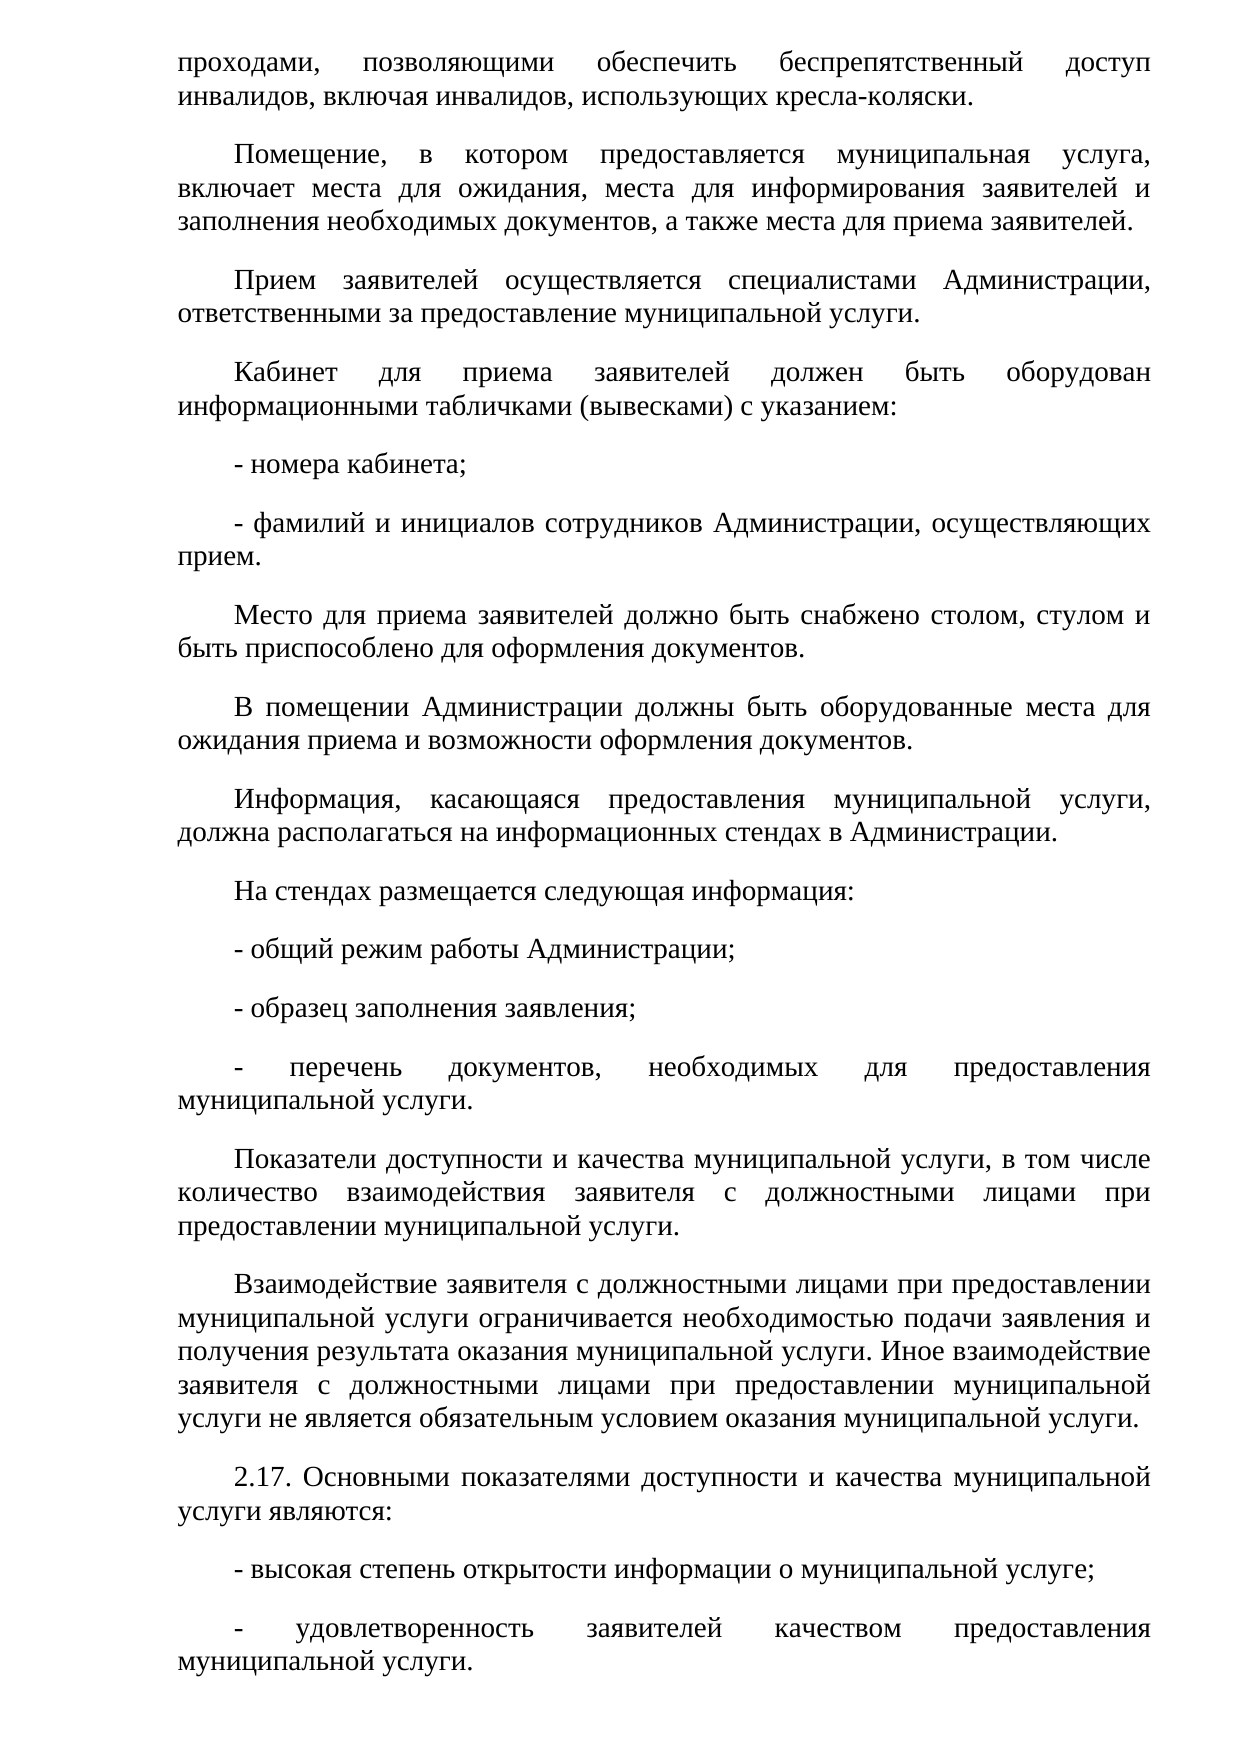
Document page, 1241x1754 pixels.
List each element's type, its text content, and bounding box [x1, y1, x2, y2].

text - общий режим работы Администрации; [177, 932, 1152, 965]
text 2.17. Основными показателями доступности и качества муниципальной услуги являются: [177, 1459, 1152, 1526]
text - номера кабинета; [177, 446, 1152, 480]
text Взаимодействие заявителя с должностными лицами при предоставлении муниципальной услуги ограничивается необходимостью подачи заявления и получения результата оказания муниципальной услуги. Иное взаимодействие заявителя с должностными лицами при предоставлении муниципальной услуги не является обязательным условием оказания муниципальной услуги. [177, 1266, 1152, 1434]
text Показатели доступности и качества муниципальной услуги, в том числе количество взаимодействия заявителя с должностными лицами при предоставлении муниципальной услуги. [177, 1141, 1152, 1241]
text Информация, касающаяся предоставления муниципальной услуги, должна располагаться на информационных стендах в Администрации. [177, 781, 1152, 848]
text - фамилий и инициалов сотрудников Администрации, осуществляющих прием. [177, 505, 1152, 572]
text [177, 44, 1152, 111]
text - перечень документов, необходимых для предоставления муниципальной услуги. [177, 1049, 1152, 1116]
text - образец заполнения заявления; [177, 990, 1152, 1024]
text Место для приема заявителей должно быть снабжено столом, стулом и быть приспособлено для оформления документов. [177, 597, 1152, 664]
text На стендах размещается следующая информация: [177, 873, 1152, 907]
text Прием заявителей осуществляется специалистами Администрации, ответственными за предоставление муниципальной услуги. [177, 262, 1152, 329]
text Кабинет для приема заявителей должен быть оборудован информационными табличками (вывесками) с указанием: [177, 354, 1152, 421]
text В помещении Администрации должны быть оборудованные места для ожидания приема и возможности оформления документов. [177, 689, 1152, 756]
text - удовлетворенность заявителей качеством предоставления муниципальной услуги. [177, 1610, 1152, 1677]
text Помещение, в котором предоставляется муниципальная услуга, включает места для ожидания, места для информирования заявителей и заполнения необходимых документов, а также места для приема заявителей. [177, 136, 1152, 237]
text - высокая степень открытости информации о муниципальной услуге; [177, 1551, 1152, 1585]
